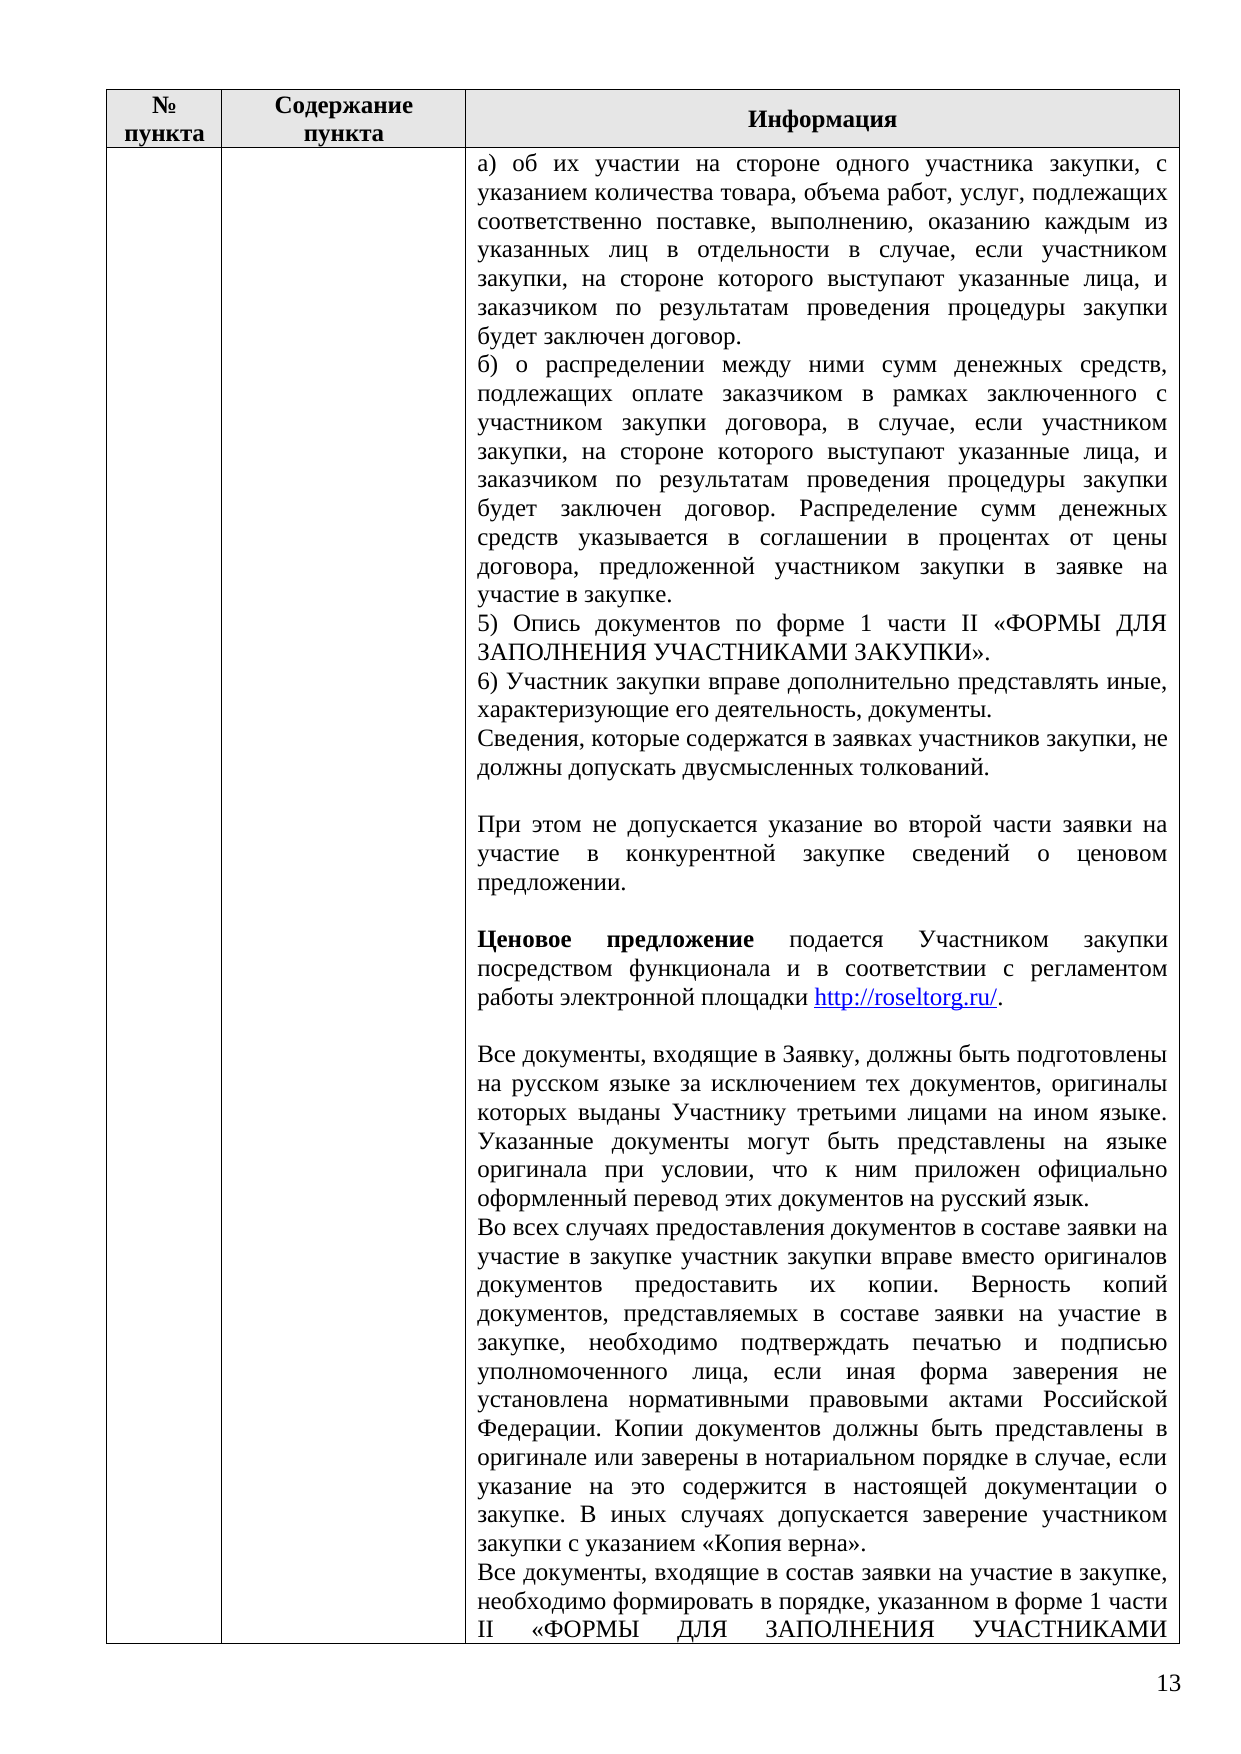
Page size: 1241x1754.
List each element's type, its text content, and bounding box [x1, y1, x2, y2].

table_header Содержание пункта [222, 90, 465, 147]
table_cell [222, 148, 465, 1643]
table_cell [107, 148, 221, 1643]
table_header № пункта [107, 90, 221, 147]
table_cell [466, 148, 1179, 1643]
table_header Информация [466, 90, 1179, 147]
